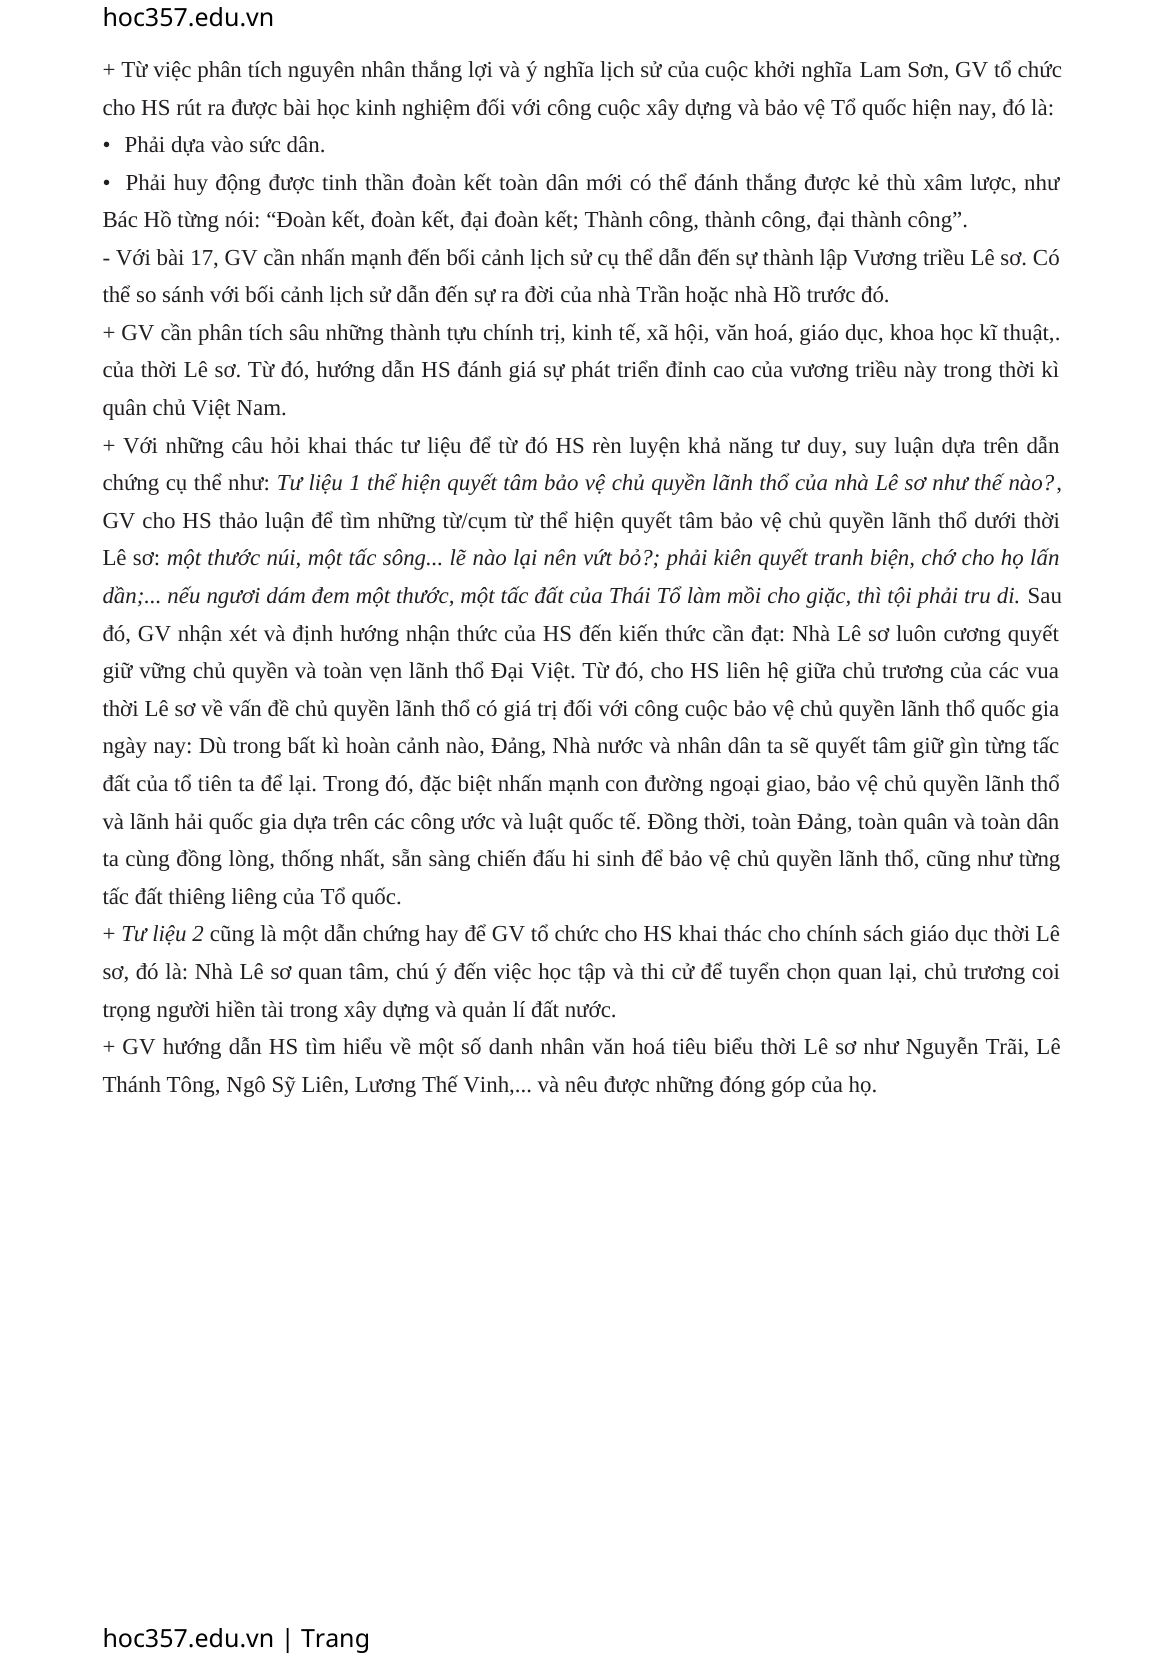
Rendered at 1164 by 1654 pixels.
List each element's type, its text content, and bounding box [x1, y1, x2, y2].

text + Với những câu hỏi khai thác tư liệu để từ đó HS rèn luyện khả năng tư duy, suy luận dựa trên dẫn chứng cụ thể như: Tư liệu 1 thể hiện quyết tâm bảo vệ chủ quyền lãnh thổ của nhà Lê sơ như thế nào?, GV cho HS thảo luận để tìm những từ/cụm từ thể hiện quyết tâm bảo vệ chủ quyền lãnh thổ dưới thời Lê sơ: một thước núi, một tấc sông... lẽ nào lại nên vứt bỏ?; phải kiên quyết tranh biện, chớ cho họ lấn dần;... nếu ngươi dám đem một thước, một tấc đất của Thái Tổ làm mồi cho giặc, thì tội phải tru di. Sau đó, GV nhận xét và định hướng nhận thức của HS đến kiến thức cần đạt: Nhà Lê sơ luôn cương quyết giữ vững chủ quyền và toàn vẹn lãnh thổ Đại Việt. Từ đó, cho HS liên hệ giữa chủ trương của các vua thời Lê sơ về vấn đề chủ quyền lãnh thổ có giá trị đối với công cuộc bảo vệ chủ quyền lãnh thổ quốc gia ngày nay: Dù trong bất kì hoàn cảnh nào, Đảng, Nhà nước và nhân dân ta sẽ quyết tâm giữ gìn từng tấc đất của tổ tiên ta để lại. Trong đó, đặc biệt nhấn mạnh con đường ngoại giao, bảo vệ chủ quyền lãnh thổ và lãnh hải quốc gia dựa trên các công ước và luật quốc tế. Đồng thời, toàn Đảng, toàn quân và toàn dân ta cùng đồng lòng, thống nhất, sẵn sàng chiến đấu hi sinh để bảo vệ chủ quyền lãnh thổ, cũng như từng tấc đất thiêng liêng của Tổ quốc. [102, 432, 1062, 909]
text • Phải huy động được tinh thần đoàn kết toàn dân mới có thể đánh thắng được kẻ thù xâm lược, như Bác Hồ từng nói: “Đoàn kết, đoàn kết, đại đoàn kết; Thành công, thành công, đại thành công”. [102, 169, 1062, 233]
text - Với bài 17, GV cần nhấn mạnh đến bối cảnh lịch sử cụ thể dẫn đến sự thành lập Vương triều Lê sơ. Có thể so sánh với bối cảnh lịch sử dẫn đến sự ra đời của nhà Trần hoặc nhà Hồ trước đó. [102, 244, 1062, 308]
text + Tư liệu 2 cũng là một dẫn chứng hay để GV tổ chức cho HS khai thác cho chính sách giáo dục thời Lê sơ, đó là: Nhà Lê sơ quan tâm, chú ý đến việc học tập và thi cử để tuyển chọn quan lại, chủ trương coi trọng người hiền tài trong xây dựng và quản lí đất nước. [102, 921, 1062, 1022]
text + GV cần phân tích sâu những thành tựu chính trị, kinh tế, xã hội, văn hoá, giáo dục, khoa học kĩ thuật,. của thời Lê sơ. Từ đó, hướng dẫn HS đánh giá sự phát triển đỉnh cao của vương triều này trong thời kì quân chủ Việt Nam. [102, 319, 1062, 420]
text + GV hướng dẫn HS tìm hiểu về một số danh nhân văn hoá tiêu biểu thời Lê sơ như Nguyễn Trãi, Lê Thánh Tông, Ngô Sỹ Liên, Lương Thế Vinh,... và nêu được những đóng góp của họ. [102, 1033, 1062, 1097]
text + Từ việc phân tích nguyên nhân thắng lợi và ý nghĩa lịch sử của cuộc khởi nghĩa Lam Sơn, GV tổ chức cho HS rút ra được bài học kinh nghiệm đối với công cuộc xây dựng và bảo vệ Tổ quốc hiện nay, đó là: [102, 56, 1062, 120]
text • Phải dựa vào sức dân. [102, 131, 1062, 158]
